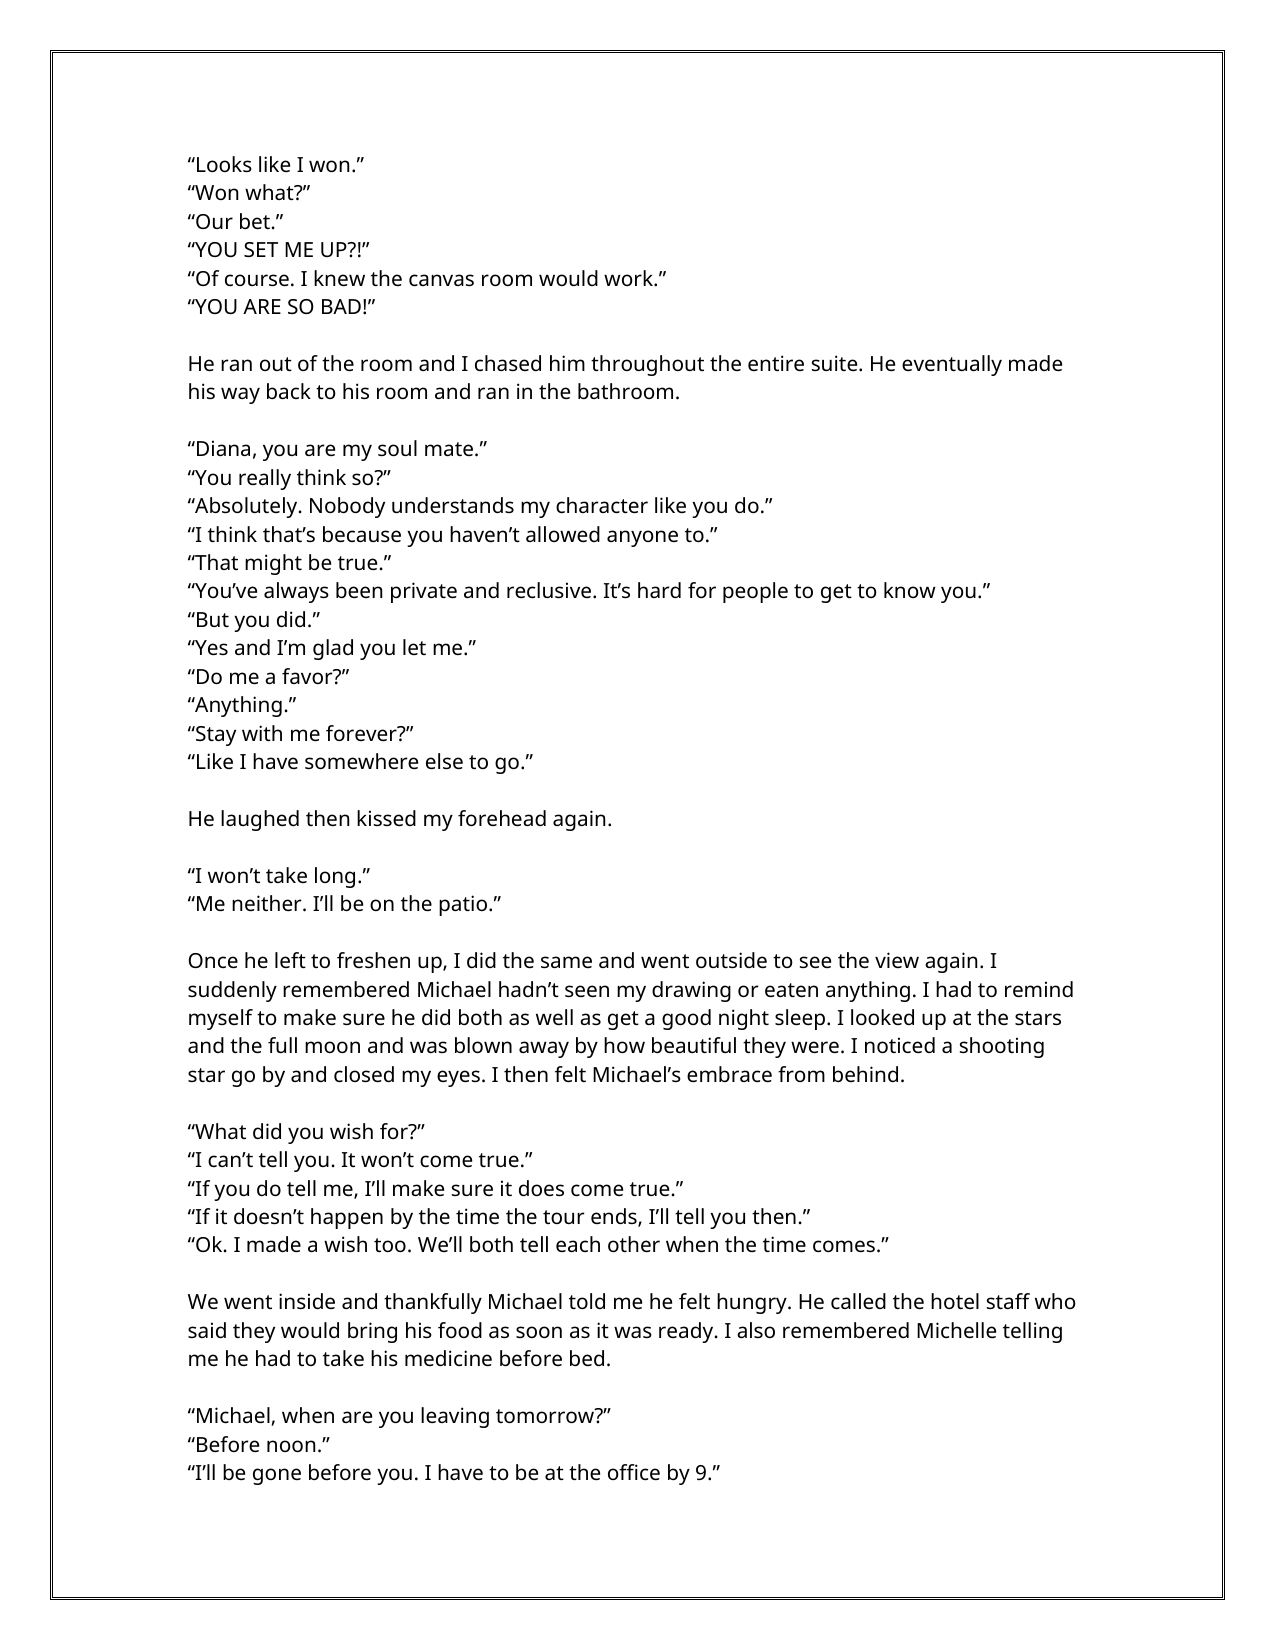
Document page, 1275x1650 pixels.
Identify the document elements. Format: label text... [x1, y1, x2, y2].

text “Do me a favor?” “Anything.” “Stay with me forever?” “Like I have somewhere else to go.” [187, 662, 1087, 776]
text He laughed then kissed my forehead again. [187, 804, 1087, 832]
text We went inside and thankfully Michael told me he felt hungry. He called the hotel staff who said they would bring his food as soon as it was ready. I also remembered Michelle telling me he had to take his medicine before bed. [187, 1287, 1087, 1373]
text “YOU ARE SO BAD!” [187, 292, 1087, 321]
text He ran out of the room and I chased him throughout the entire suite. He eventually made his way back to his room and ran in the bathroom. [187, 349, 1087, 406]
text “I won’t take long.” “Me neither. I’ll be on the patio.” [187, 861, 1087, 918]
text “But you did.” “Yes and I’m glad you let me.” [187, 605, 1087, 662]
text “Looks like I won.” “Won what?” “Our bet.” “YOU SET ME UP?!” [187, 150, 1087, 264]
text “I can’t tell you. It won’t come true.” “If you do tell me, I’ll make sure it does come true.” [187, 1145, 1087, 1202]
text “What did you wish for?” [187, 1117, 1087, 1145]
text “If it doesn’t happen by the time the tour ends, I’ll tell you then.” [187, 1202, 1087, 1231]
text “I’ll be gone before you. I have to be at the office by 9.” [187, 1458, 1087, 1487]
text “Diana, you are my soul mate.” “You really think so?” “Absolutely. Nobody understands my character like you do.” “I think that’s because you haven’t allowed anyone to.” “That might be true.” “You’ve always been private and reclusive. It’s hard for people to get to know you.” [187, 434, 1087, 605]
text “Michael, when are you leaving tomorrow?” “Before noon.” [187, 1401, 1087, 1458]
text “Of course. I knew the canvas room would work.” [187, 264, 1087, 292]
text “Ok. I made a wish too. We’ll both tell each other when the time comes.” [187, 1231, 1087, 1259]
text Once he left to freshen up, I did the same and went outside to see the view again. I suddenly remembered Michael hadn’t seen my drawing or eaten anything. I had to remind myself to make sure he did both as well as get a good night sleep. I looked up at the stars and the full moon and was blown away by how beautiful they were. I noticed a shooting star go by and closed my eyes. I then felt Michael’s embrace from behind. [187, 946, 1087, 1088]
